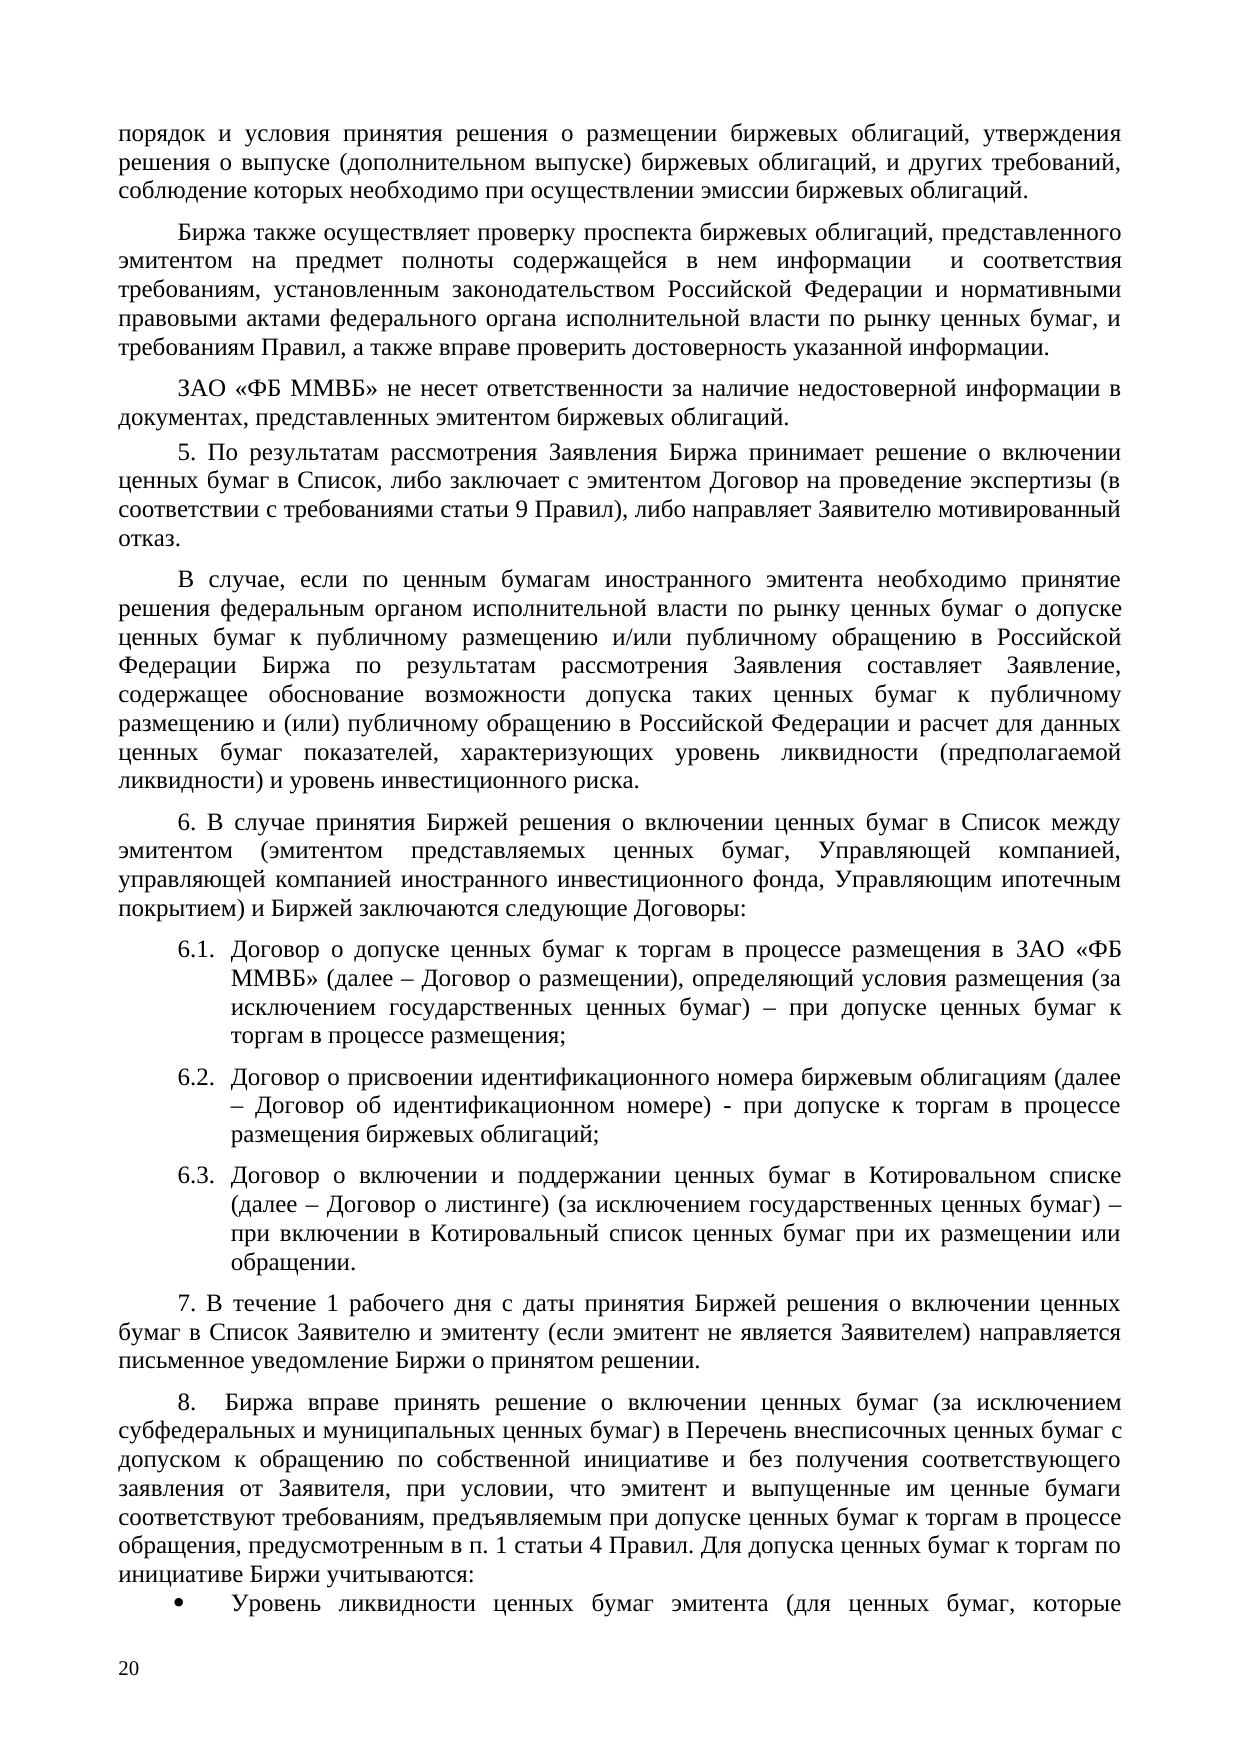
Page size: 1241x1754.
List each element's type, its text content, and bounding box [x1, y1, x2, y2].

text 6.1. Договор о допуске ценных бумаг к торгам в процессе размещения в ЗАО «ФБ ММВБ» (далее – Договор о размещении), определяющий условия размещения (за исключением государственных ценных бумаг) – при допуске ценных бумаг к торгам в процессе размещения; [177, 934, 1122, 1049]
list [174, 1588, 1122, 1617]
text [118, 118, 1122, 204]
text В случае, если по ценным бумагам иностранного эмитента необходимо принятие решения федеральным органом исполнительной власти по рынку ценных бумаг о допуске ценных бумаг к публичному размещению и/или публичному обращению в Российской Федерации Биржа по результатам рассмотрения Заявления составляет Заявление, содержащее обоснование возможности допуска таких ценных бумаг к публичному размещению и (или) публичному обращению в Российской Федерации и расчет для данных ценных бумаг показателей, характеризующих уровень ликвидности (предполагаемой ликвидности) и уровень инвестиционного риска. [118, 564, 1122, 794]
text ЗАО «ФБ ММВБ» не несет ответственности за наличие недостоверной информации в документах, представленных эмитентом биржевых облигаций. [118, 373, 1122, 431]
text 7. В течение 1 рабочего дня с даты принятия Биржей решения о включении ценных бумаг в Список Заявителю и эмитенту (если эмитент не является Заявителем) направляется письменное уведомление Биржи о принятом решении. [118, 1288, 1122, 1374]
text 8. Биржа вправе принять решение о включении ценных бумаг (за исключением субфедеральных и муниципальных ценных бумаг) в Перечень внесписочных ценных бумаг с допуском к обращению по собственной инициативе и без получения соответствующего заявления от Заявителя, при условии, что эмитент и выпущенные им ценные бумаги соответствуют требованиям, предъявляемым при допуске ценных бумаг к торгам в процессе обращения, предусмотренным в п. 1 статьи 4 Правил. Для допуска ценных бумаг к торгам по инициативе Биржи учитываются: [118, 1387, 1122, 1588]
text 6.3. Договор о включении и поддержании ценных бумаг в Котировальном списке (далее – Договор о листинге) (за исключением государственных ценных бумаг) – при включении в Котировальный список ценных бумаг при их размещении или обращении. [177, 1161, 1122, 1276]
text 6. В случае принятия Биржей решения о включении ценных бумаг в Список между эмитентом (эмитентом представляемых ценных бумаг, Управляющей компанией, управляющей компанией иностранного инвестиционного фонда, Управляющим ипотечным покрытием) и Биржей заключаются следующие Договоры: [118, 807, 1122, 922]
text 6.2. Договор о присвоении идентификационного номера биржевым облигациям (далее – Договор об идентификационном номере) - при допуске к торгам в процессе размещения биржевых облигаций; [177, 1062, 1122, 1148]
text 5. По результатам рассмотрения Заявления Биржа принимает решение о включении ценных бумаг в Список, либо заключает с эмитентом Договор на проведение экспертизы (в соответствии с требованиями статьи 9 Правил), либо направляет Заявителю мотивированный отказ. [118, 437, 1122, 552]
text Биржа также осуществляет проверку проспекта биржевых облигаций, представленного эмитентом на предмет полноты содержащейся в нем информации и соответствия требованиям, установленным законодательством Российской Федерации и нормативными правовыми актами федерального органа исполнительной власти по рынку ценных бумаг, и требованиям Правил, а также вправе проверить достоверность указанной информации. [118, 217, 1122, 361]
